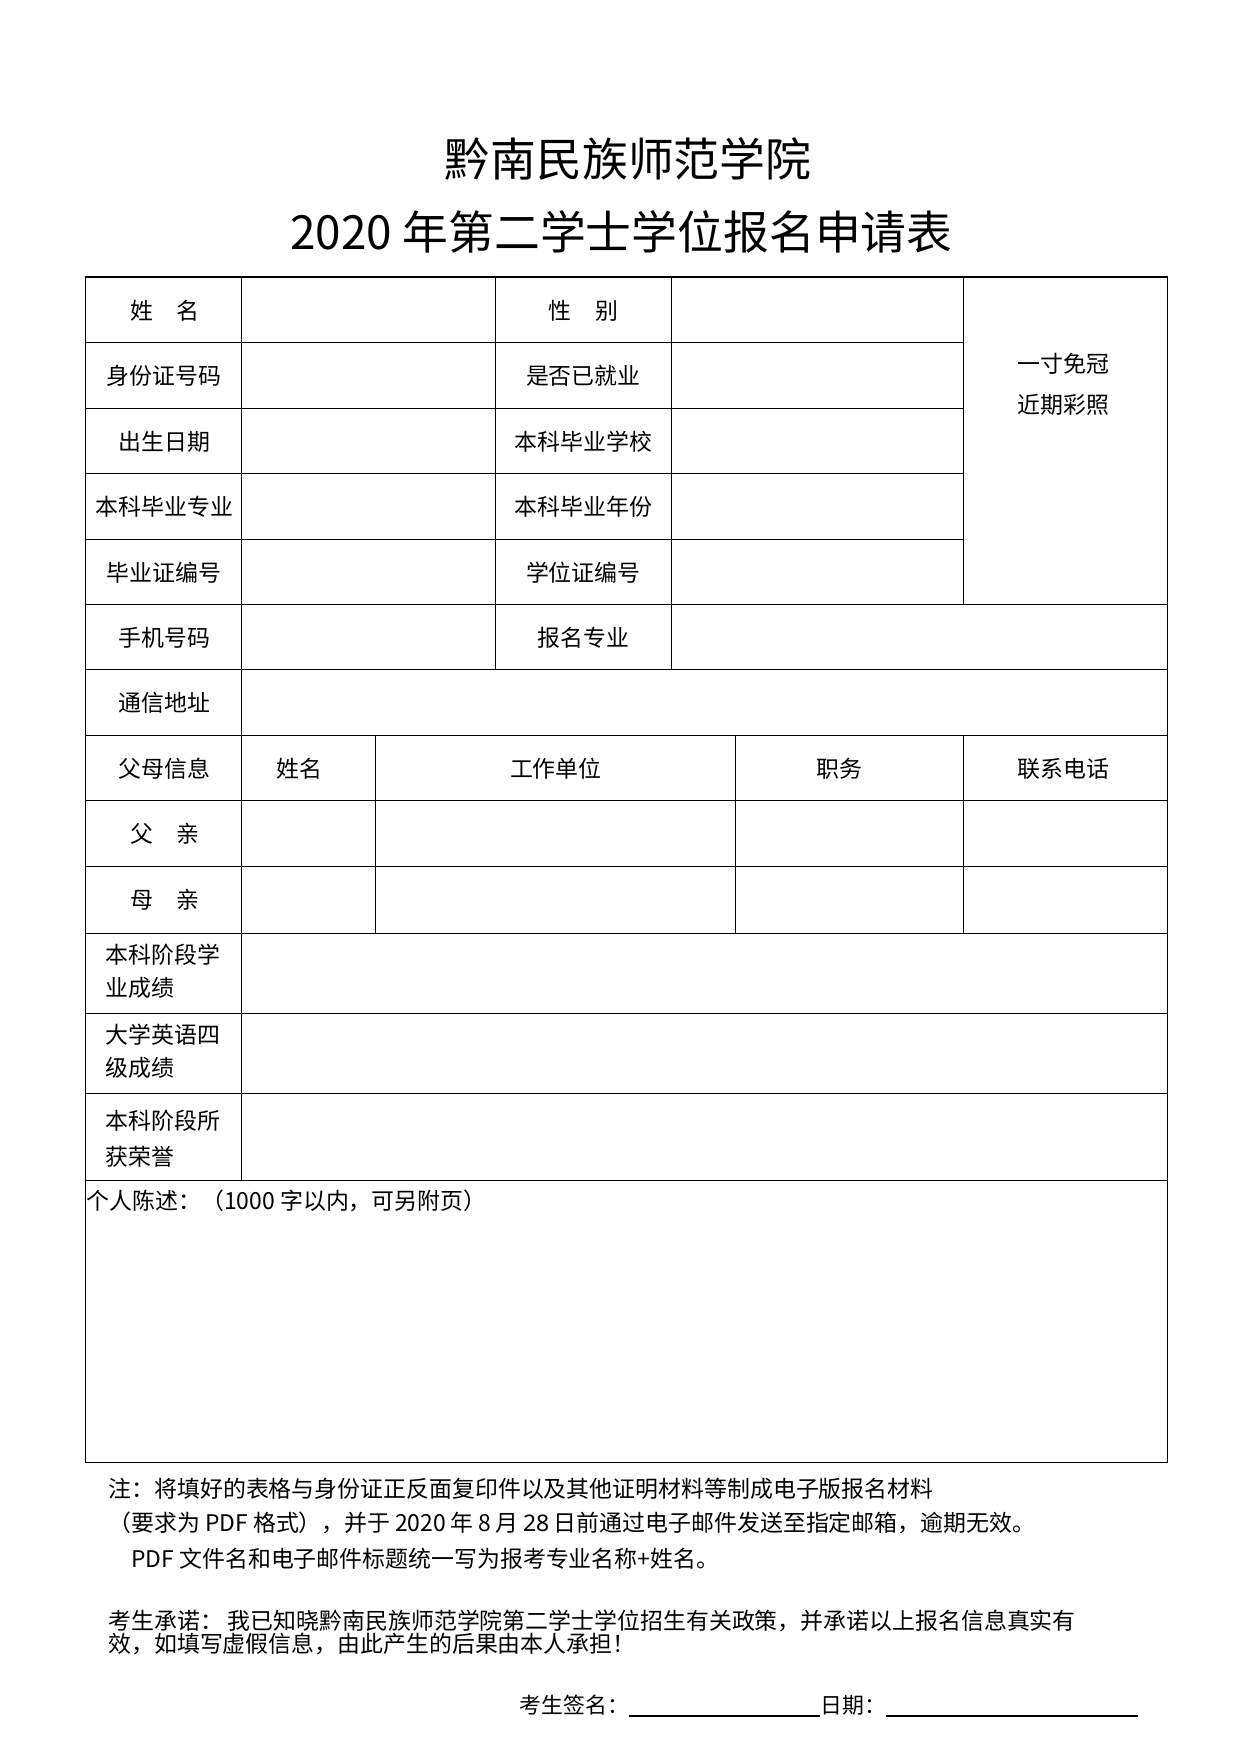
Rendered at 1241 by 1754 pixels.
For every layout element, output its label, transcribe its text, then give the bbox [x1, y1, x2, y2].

table_cell [672, 474, 963, 538]
table_cell [242, 343, 495, 407]
table_cell [242, 934, 1167, 1013]
table_cell [672, 409, 963, 473]
table_cell [964, 801, 1167, 866]
table_cell 本科毕业年份 [496, 474, 671, 538]
table_cell [672, 343, 963, 407]
table_cell 本科阶段学业成绩 [86, 934, 241, 1013]
text （要求为 PDF 格式），并于2020年8月28日前通过电子邮件发送至指定邮箱，逾期无效。 [108, 1505, 1157, 1538]
text 考生承诺： 我已知晓黔南民族师范学院第二学士学位招生有关政策，并承诺以上报名信息真实有效，如填写虚假信息，由此产生的后果由本人承担！ [108, 1609, 1091, 1659]
table_cell 学位证编号 [496, 540, 671, 604]
table_cell 大学英语四级成绩 [86, 1014, 241, 1093]
table_cell [242, 409, 495, 473]
table_cell [376, 801, 735, 866]
table_cell 通信地址 [86, 670, 241, 735]
table_header [672, 278, 963, 342]
table_header 一寸免冠近期彩照 [964, 278, 1167, 604]
text 2020 年第二学士学位报名申请表 [290, 191, 965, 264]
table_header 姓 名 [86, 278, 241, 342]
text 注：将填好的表格与身份证正反面复印件以及其他证明材料等制成电子版报名材料 [85, 1468, 1157, 1505]
table_cell 手机号码 [86, 605, 241, 669]
text 考生签名： 日期： [519, 1688, 1157, 1720]
text PDF 文件名和电子邮件标题统一写为报考专业名称+姓名。 [108, 1538, 1157, 1575]
table_cell 身份证号码 [86, 343, 241, 407]
table_cell 是否已就业 [496, 343, 671, 407]
table_cell 出生日期 [86, 409, 241, 473]
table_cell 姓名 [242, 736, 375, 800]
table_cell [242, 1014, 1167, 1093]
table_cell [242, 670, 1167, 735]
table_cell 报名专业 [496, 605, 671, 669]
table_cell [242, 540, 495, 604]
table_cell [672, 540, 963, 604]
table_cell [672, 605, 1167, 669]
table_cell [242, 867, 375, 933]
table_cell 母 亲 [86, 867, 241, 933]
table_cell [736, 867, 963, 933]
table_cell 父 亲 [86, 801, 241, 866]
table_cell [242, 474, 495, 538]
subtitle 黔南民族师范学院 [290, 121, 965, 191]
table_cell 本科毕业学校 [496, 409, 671, 473]
table_cell 个人陈述：（1000 字以内，可另附页） [86, 1181, 1167, 1462]
table_cell [376, 867, 735, 933]
table_header 性 别 [496, 278, 671, 342]
table_cell 职务 [736, 736, 963, 800]
table_header [242, 278, 495, 342]
table_cell [242, 605, 495, 669]
table_cell [242, 1094, 1167, 1180]
table_cell 工作单位 [376, 736, 735, 800]
table_cell 联系电话 [964, 736, 1167, 800]
table_cell 毕业证编号 [86, 540, 241, 604]
table_cell [736, 801, 963, 866]
table_cell [242, 801, 375, 866]
table_cell 父母信息 [86, 736, 241, 800]
table_cell 本科毕业专业 [86, 474, 241, 538]
table_cell 本科阶段所获荣誉 [86, 1094, 241, 1180]
table_cell [964, 867, 1167, 933]
